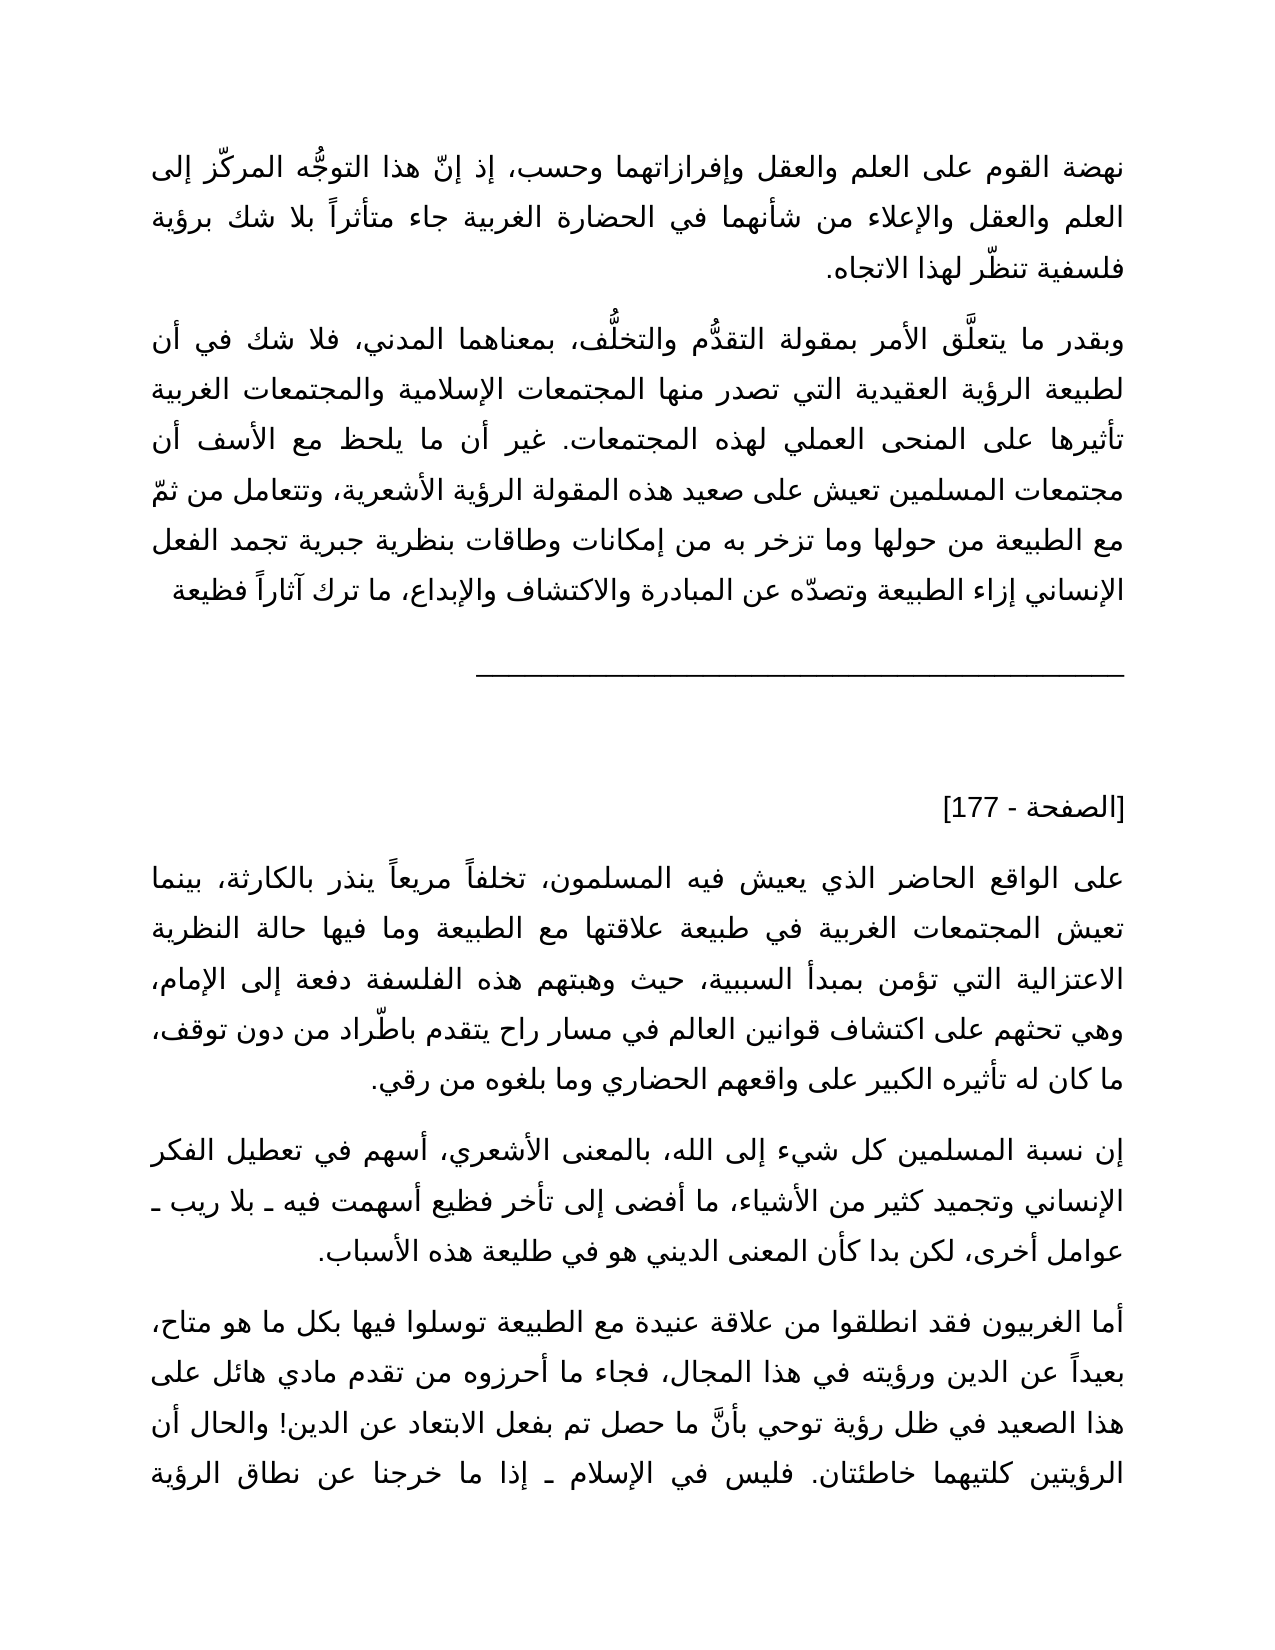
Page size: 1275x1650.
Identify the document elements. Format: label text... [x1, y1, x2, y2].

text وبقدر ما يتعلَّق الأمر بمقولة التقدُّم والتخلُّف، بمعناهما المدني، فلا شك في أن لطبيعة الرؤية العقيدية التي تصدر منها المجتمعات الإسلامية والمجتمعات الغربية تأثيرها على المنحى العملي لهذه المجتمعات. غير أن ما يلحظ مع الأسف أن مجتمعات المسلمين تعيش على صعيد هذه المقولة الرؤية الأشعرية، وتتعامل من ثمّ مع الطبيعة من حولها وما تزخر به من إمكانات وطاقات بنظرية جبرية تجمد الفعل الإنساني إزاء الطبيعة وتصدّه عن المبادرة والاكتشاف والإبداع، ما ترك آثاراً فظيعة [150, 322, 1125, 607]
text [150, 150, 1125, 284]
text على الواقع الحاضر الذي يعيش فيه المسلمون، تخلفاً مريعاً ينذر بالكارثة، بينما تعيش المجتمعات الغربية في طبيعة علاقتها مع الطبيعة وما فيها حالة النظرية الاعتزالية التي تؤمن بمبدأ السببية، حيث وهبتهم هذه الفلسفة دفعة إلى الإمام، وهي تحثهم على اكتشاف قوانين العالم في مسار راح يتقدم باطّراد من دون توقف، ما كان له تأثيره الكبير على واقعهم الحضاري وما بلغوه من رقي. [150, 861, 1125, 1096]
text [150, 1305, 1125, 1490]
text ________________________________________ [150, 644, 1125, 678]
text إن نسبة المسلمين كل شيء إلى الله، بالمعنى الأشعري، أسهم في تعطيل الفكر الإنساني وتجميد كثير من الأشياء، ما أفضى إلى تأخر فظيع أسهمت فيه ـ بلا ريب ـ عوامل أخرى، لكن بدا كأن المعنى الديني هو في طليعة هذه الأسباب. [150, 1133, 1125, 1268]
text [الصفحة - 177] [150, 790, 1125, 823]
